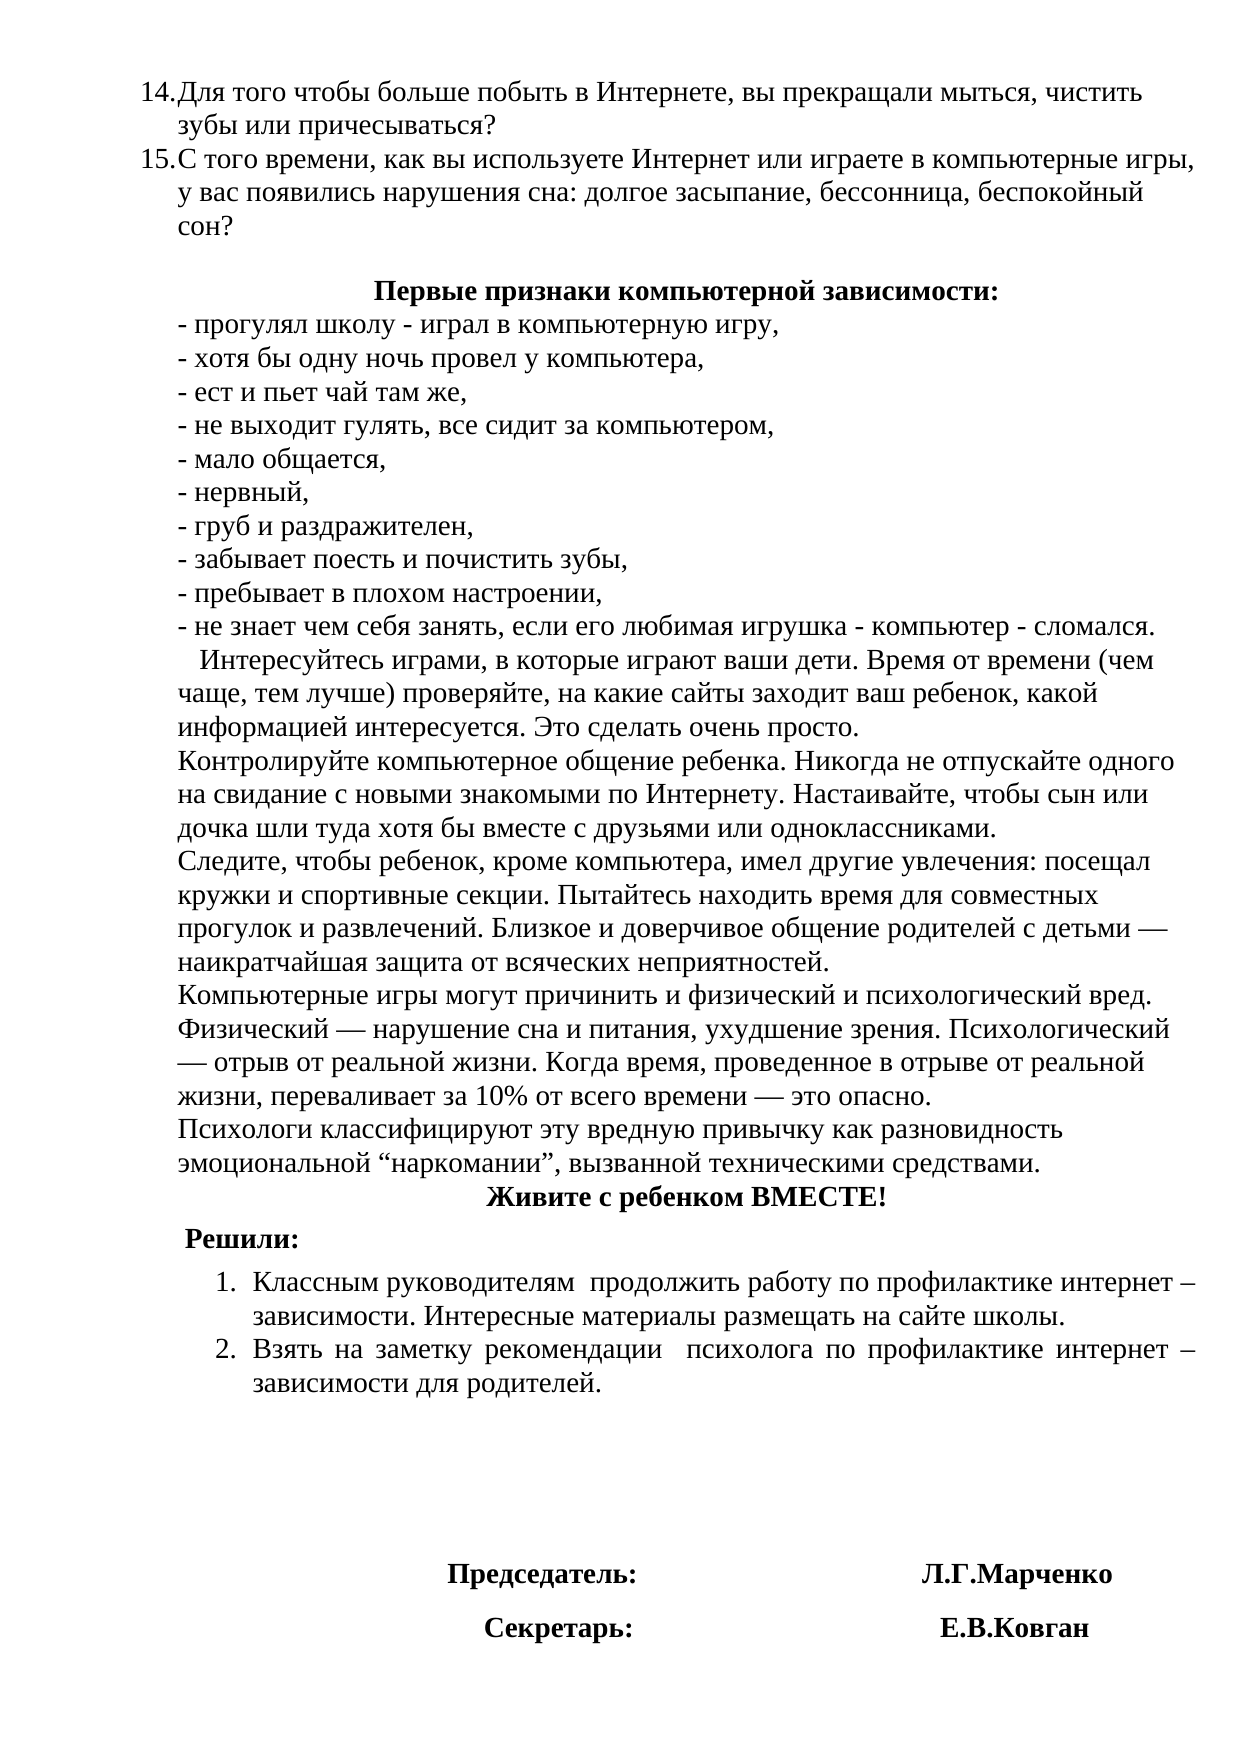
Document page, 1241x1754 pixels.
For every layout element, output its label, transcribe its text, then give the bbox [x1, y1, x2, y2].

list Классным руководителям продолжить работу по профилактике интернет – зависимости. Интересные материалы размещать на сайте школы. [215, 1264, 1196, 1332]
text - прогулял школу - играл в компьютерную игру, [177, 307, 1196, 340]
text Председатель: Л.Г.Марченко [177, 1556, 1196, 1590]
text Решили: [177, 1222, 1196, 1255]
text - нервный, [177, 474, 1196, 508]
text Компьютерные игры могут причинить и физический и психологический вред. Физический — нарушение сна и питания, ухудшение зрения. Психологический — отрыв от реальной жизни. Когда время, проведенное в отрыве от реальной жизни, переваливает за 10% от всего времени — это опасно. [177, 977, 1196, 1112]
text Живите с ребенком ВМЕСТЕ! [177, 1179, 1196, 1212]
text - пребывает в плохом настроении, [177, 575, 1196, 608]
text Первые признаки компьютерной зависимости: [177, 273, 1196, 307]
list Взять на заметку рекомендации психолога по профилактике интернет – зависимости для родителей. [215, 1332, 1196, 1399]
text - забывает поесть и почистить зубы, [177, 541, 1196, 575]
text - ест и пьет чай там же, [177, 374, 1196, 407]
text Секретарь: Е.В.Ковган [177, 1611, 1196, 1644]
list Для того чтобы больше побыть в Интернете, вы прекращали мыться, чистить зубы или причесываться? [140, 74, 1196, 141]
text - не знает чем себя занять, если его любимая игрушка - компьютер - сломался. [177, 608, 1196, 642]
text Контролируйте компьютерное общение ребенка. Никогда не отпускайте одного на свидание с новыми знакомыми по Интернету. Настаивайте, чтобы сын или дочка шли туда хотя бы вместе с друзьями или одноклассниками. [177, 743, 1196, 843]
text Психологи классифицируют эту вредную привычку как разновидность эмоциональной “наркомании”, вызванной техническими средствами. [177, 1112, 1196, 1179]
text - хотя бы одну ночь провел у компьютера, [177, 340, 1196, 374]
list С того времени, как вы используете Интернет или играете в компьютерные игры, у вас появились нарушения сна: долгое засыпание, бессонница, беспокойный сон? [140, 141, 1196, 273]
text - груб и раздражителен, [177, 508, 1196, 541]
text - мало общается, [177, 441, 1196, 474]
text - не выходит гулять, все сидит за компьютером, [177, 407, 1196, 441]
text Следите, чтобы ребенок, кроме компьютера, имел другие увлечения: посещал кружки и спортивные секции. Пытайтесь находить время для совместных прогулок и развлечений. Близкое и доверчивое общение родителей с детьми — наикратчайшая защита от всяческих неприятностей. [177, 843, 1196, 977]
text Интересуйтесь играми, в которые играют ваши дети. Время от времени (чем чаще, тем лучше) проверяйте, на какие сайты заходит ваш ребенок, какой информацией интересуется. Это сделать очень просто. [177, 642, 1196, 743]
